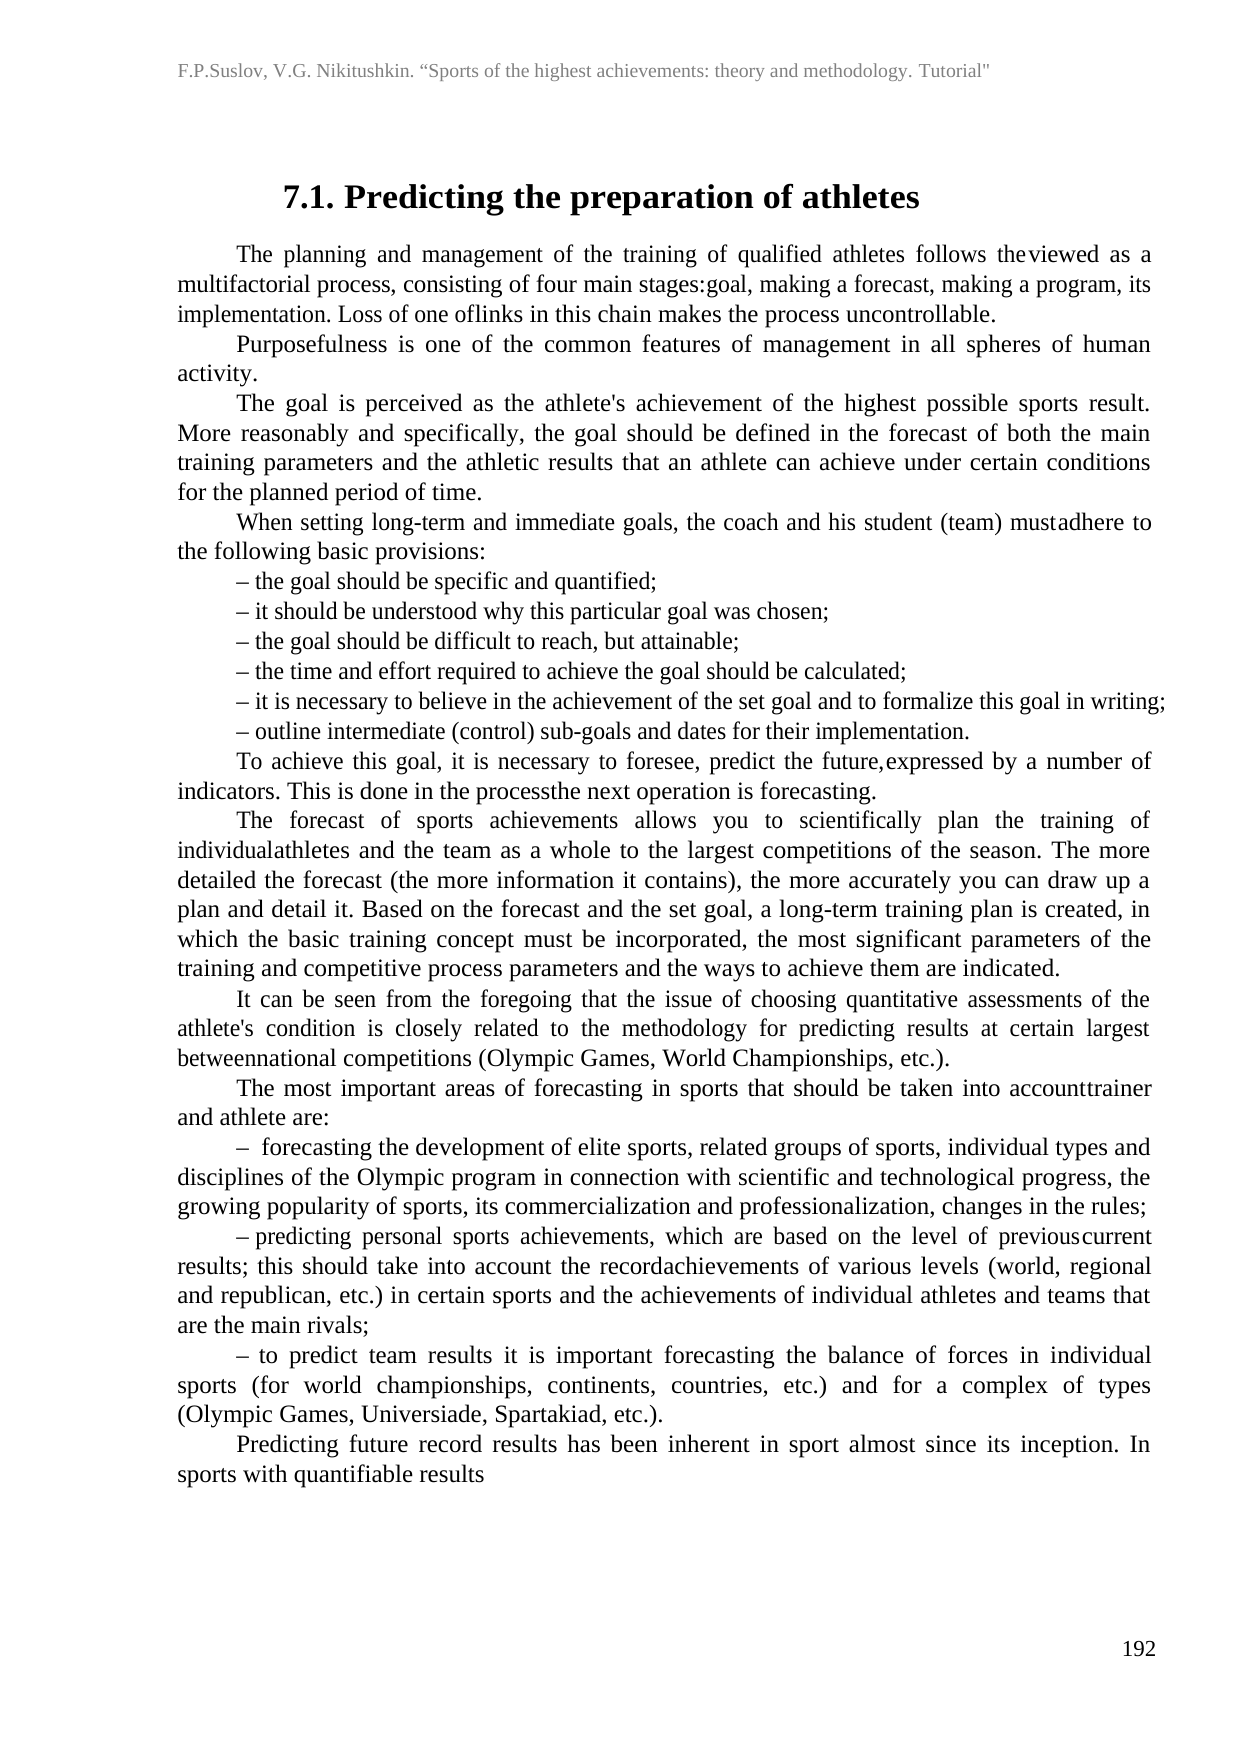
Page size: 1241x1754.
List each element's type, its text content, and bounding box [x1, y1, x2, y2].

text The most important areas of forecasting in sports that should be taken into accounttrainer and athlete are: [177, 1073, 1152, 1131]
list outline intermediate (control) sub-goals and dates for their implementation. [236, 716, 1169, 745]
list the goal should be difficult to reach, but attainable; [236, 626, 1169, 655]
text To achieve this goal, it is necessary to foresee, predict the future,expressed by a number of indicators. This is done in the processthe next operation is forecasting. [177, 746, 1152, 804]
text Purposefulness is one of the common features of management in all spheres of human activity. [177, 329, 1152, 387]
subtitle Predicting the preparation of athletes [283, 177, 1169, 216]
text The goal is perceived as the athlete's achievement of the highest possible sports result. More reasonably and specifically, the goal should be defined in the forecast of both the main training parameters and the athletic results that an athlete can achieve under certain conditions for the planned period of time. [177, 388, 1152, 506]
text Predicting future record results has been inherent in sport almost since its inception. In sports with quantifiable results [177, 1429, 1152, 1487]
list to predict team results it is important forecasting the balance of forces in individual sports (for world championships, continents, countries, etc.) and for a complex of types (Olympic Games, Universiade, Spartakiad, etc.). [177, 1340, 1152, 1428]
list it is necessary to believe in the achievement of the set goal and to formalize this goal in writing; [236, 686, 1169, 715]
text The forecast of sports achievements allows you to scientifically plan the training of individualathletes and the team as a whole to the largest competitions of the season. The more detailed the forecast (the more information it contains), the more accurately you can draw up a plan and detail it. Based on the forecast and the set goal, a long-term training plan is created, in which the basic training concept must be incorporated, the most significant parameters of the training and competitive process parameters and the ways to achieve them are indicated. [177, 806, 1152, 982]
list it should be understood why this particular goal was chosen; [236, 596, 1169, 625]
list predicting personal sports achievements, which are based on the level of previouscurrent results; this should take into account the recordachievements of various levels (world, regional and republican, etc.) in certain sports and the achievements of individual athletes and teams that are the main rivals; [177, 1221, 1152, 1339]
list the time and effort required to achieve the goal should be calculated; [236, 656, 1169, 685]
text When setting long-term and immediate goals, the coach and his student (team) mustadhere to the following basic provisions: [177, 507, 1152, 565]
list forecasting the development of elite sports, related groups of sports, individual types and disciplines of the Olympic program in connection with scientific and technological progress, the growing popularity of sports, its commercialization and professionalization, changes in the rules; [177, 1132, 1152, 1220]
list the goal should be specific and quantified; [236, 566, 1169, 595]
text The planning and management of the training of qualified athletes follows theviewed as a multifactorial process, consisting of four main stages:goal, making a forecast, making a program, its implementation. Loss of one oflinks in this chain makes the process uncontrollable. [177, 239, 1152, 327]
text It can be seen from the foregoing that the issue of choosing quantitative assessments of the athlete's condition is closely related to the methodology for predicting results at certain largest betweennational competitions (Olympic Games, World Championships, etc.). [177, 984, 1152, 1072]
